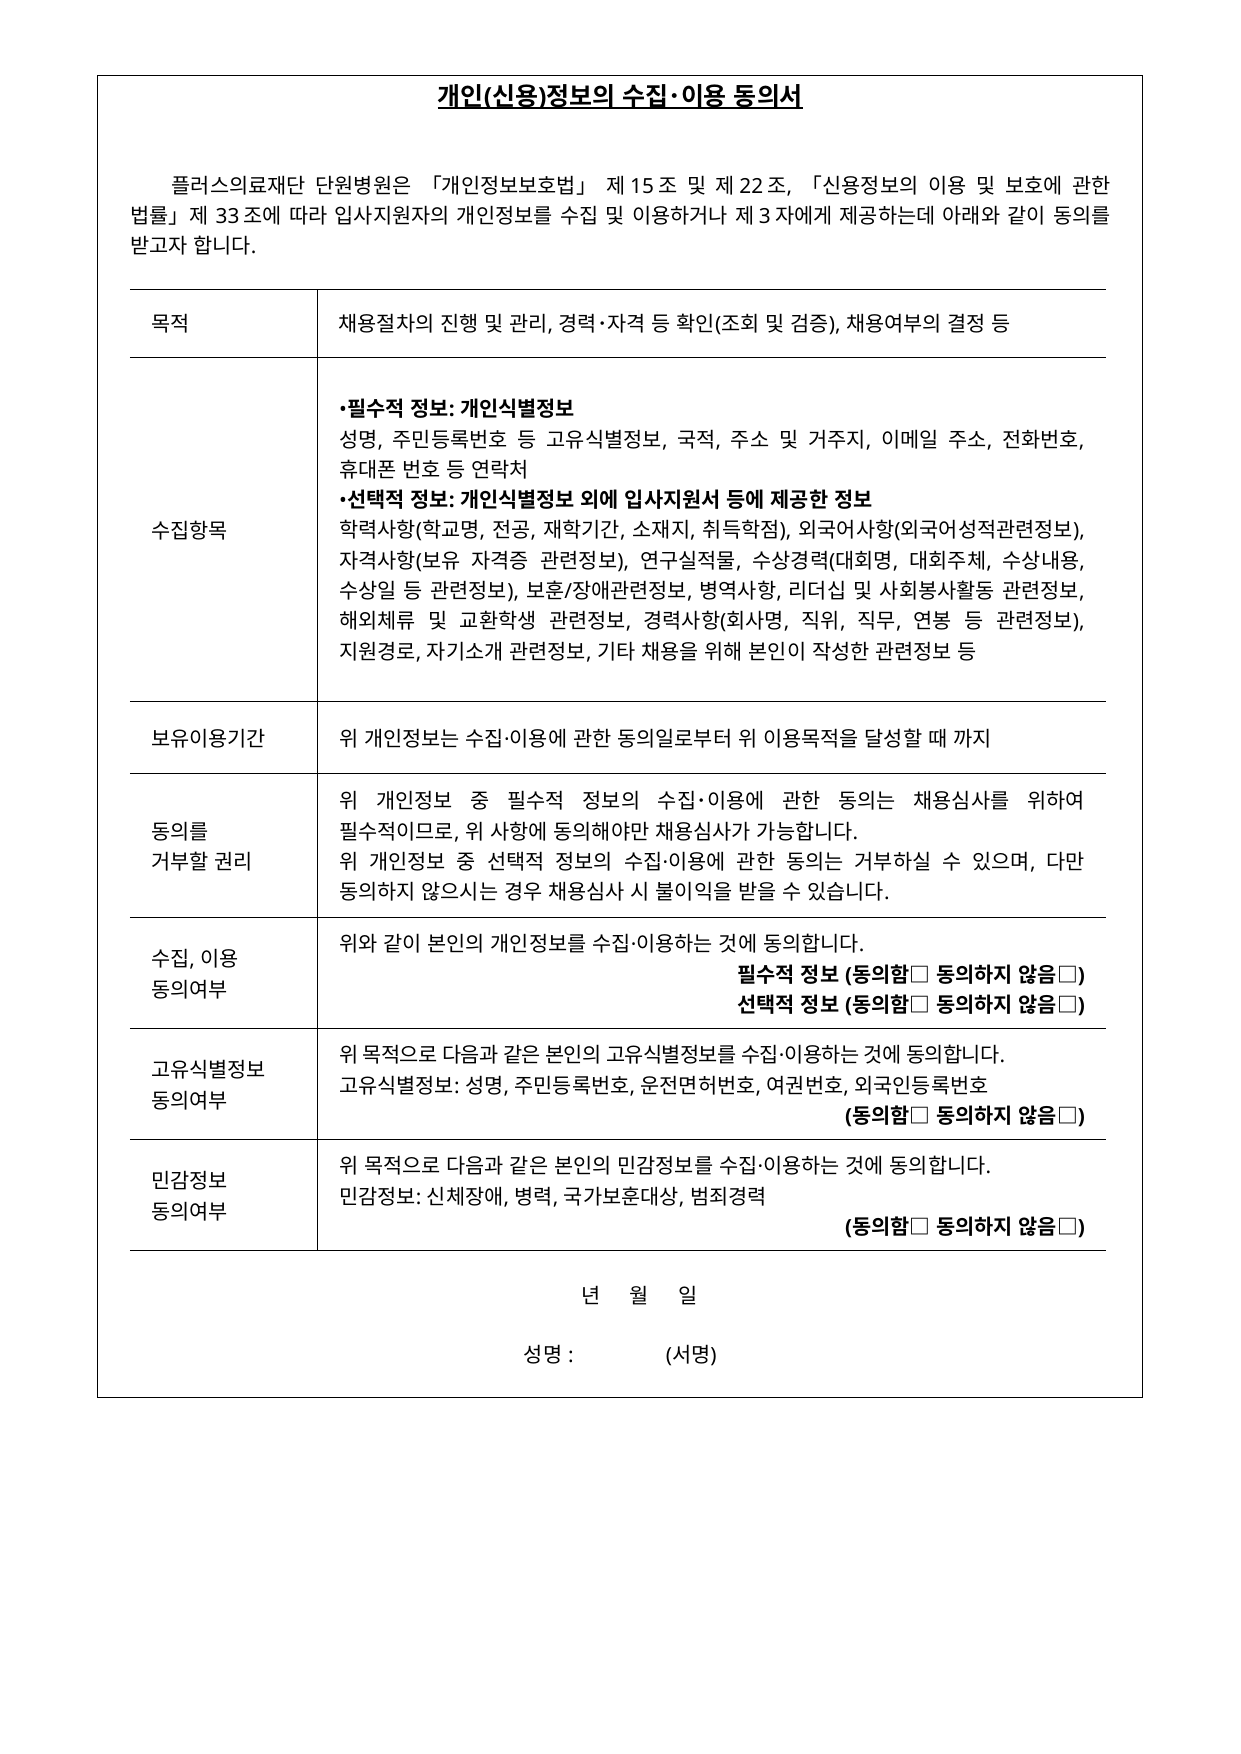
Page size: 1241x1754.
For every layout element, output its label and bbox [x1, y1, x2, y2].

table_header [98, 76, 1142, 1397]
